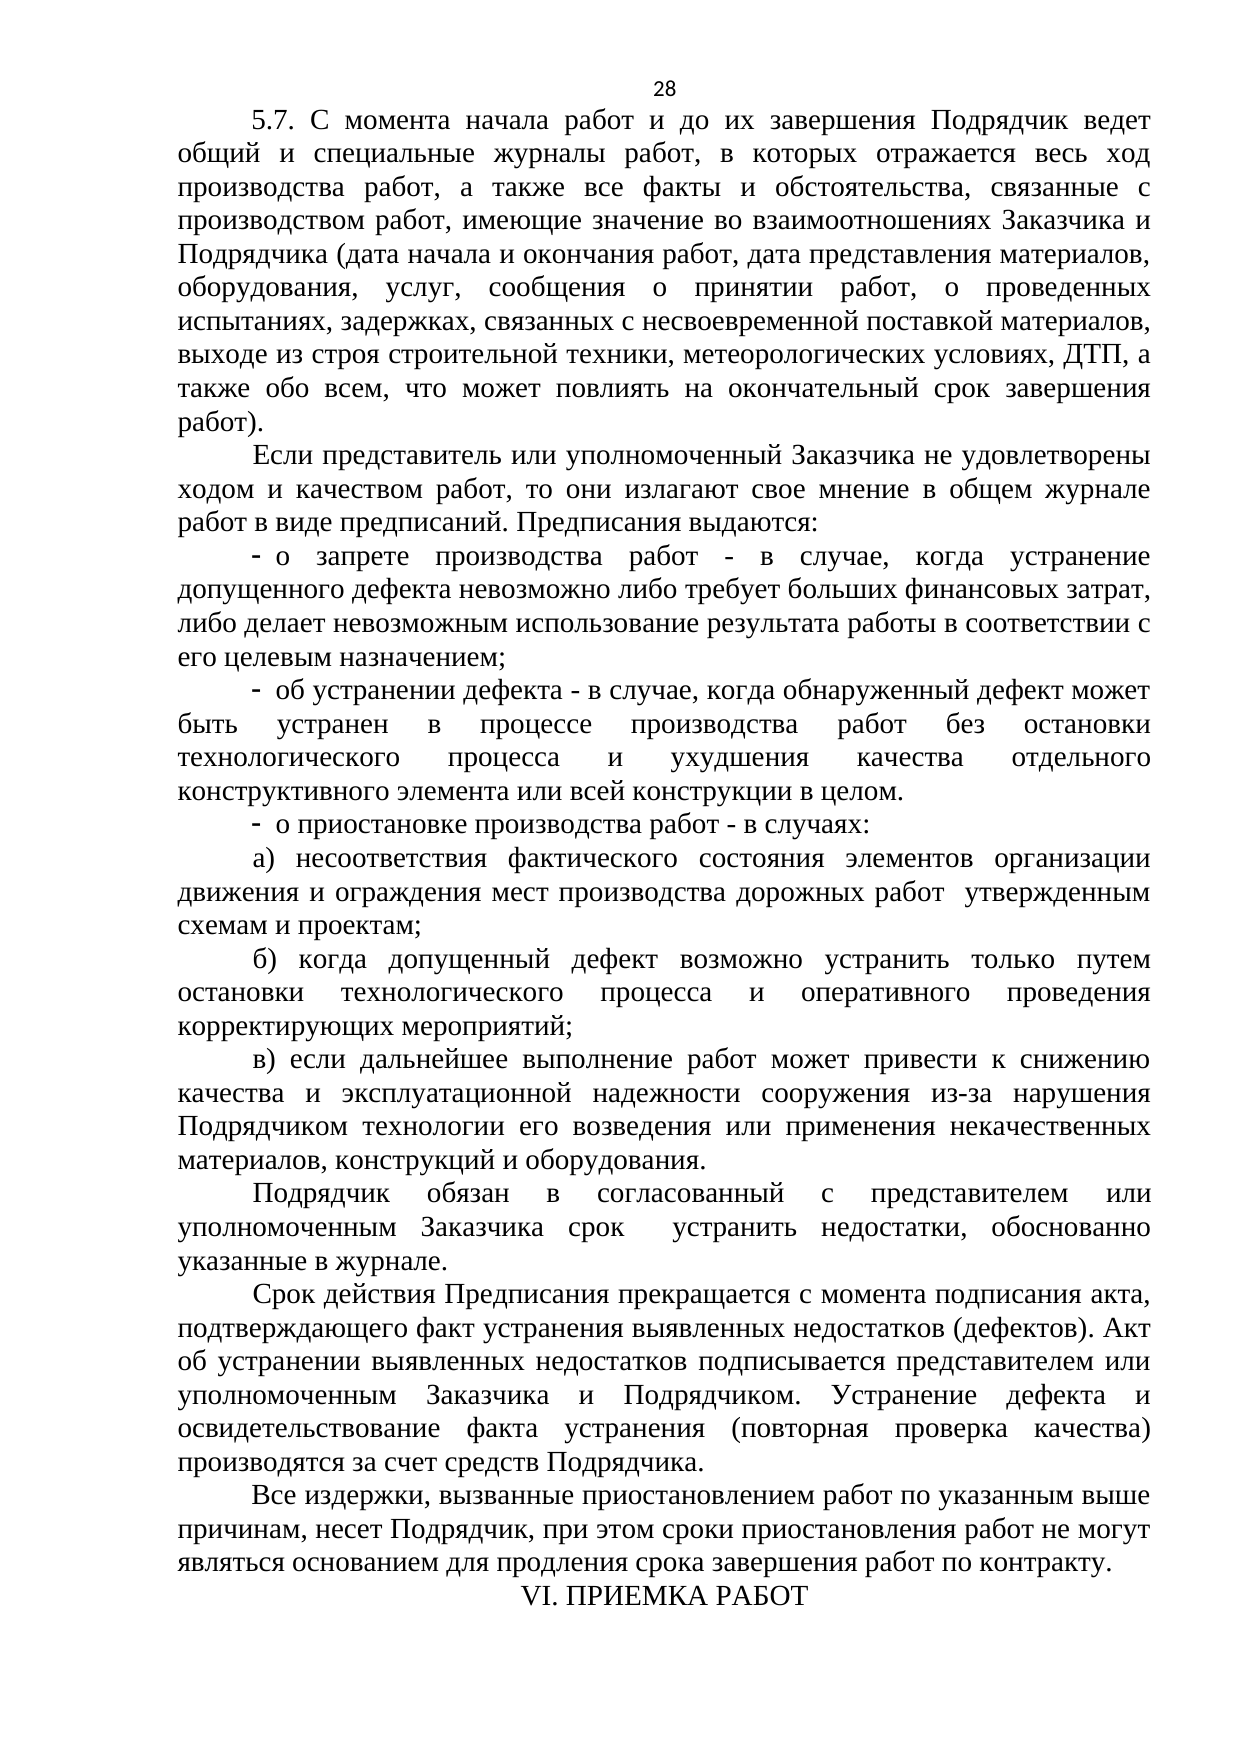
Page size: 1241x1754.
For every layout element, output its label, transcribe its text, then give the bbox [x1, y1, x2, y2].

text Срок действия Предписания прекращается с момента подписания акта, подтверждающего факт устранения выявленных недостатков (дефектов). Акт об устранении выявленных недостатков подписывается представителем или уполномоченным Заказчика и Подрядчиком. Устранение дефекта и освидетельствование факта устранения (повторная проверка качества) производятся за счет средств Подрядчика. [177, 1276, 1152, 1477]
list о запрете производства работ - в случае, когда устранение допущенного дефекта невозможно либо требует больших финансовых затрат, либо делает невозможным использование результата работы в соответствии с его целевым назначением; [177, 538, 1152, 672]
text 5.7. С момента начала работ и до их завершения Подрядчик ведет общий и специальные журналы работ, в которых отражается весь ход производства работ, а также все факты и обстоятельства, связанные с производством работ, имеющие значение во взаимоотношениях Заказчика и Подрядчика (дата начала и окончания работ, дата представления материалов, оборудования, услуг, сообщения о принятии работ, о проведенных испытаниях, задержках, связанных с несвоевременной поставкой материалов, выходе из строя строительной техники, метеорологических условиях, ДТП, а также обо всем, что может повлиять на окончательный срок завершения работ). [177, 102, 1152, 437]
text Все издержки, вызванные приостановлением работ по указанным выше причинам, несет Подрядчик, при этом сроки приостановления работ не могут являться основанием для продления срока завершения работ по контракту. [177, 1477, 1152, 1578]
text в) если дальнейшее выполнение работ может привести к снижению качества и эксплуатационной надежности сооружения из-за нарушения Подрядчиком технологии его возведения или применения некачественных материалов, конструкций и оборудования. [177, 1041, 1152, 1176]
text б) когда допущенный дефект возможно устранить только путем остановки технологического процесса и оперативного проведения корректирующих мероприятий; [177, 941, 1152, 1041]
text а) несоответствия фактического состояния элементов организации движения и ограждения мест производства дорожных работ утвержденным схемам и проектам; [177, 840, 1152, 941]
text VI. ПРИЕМКА РАБОТ [177, 1578, 1152, 1612]
list об устранении дефекта - в случае, когда обнаруженный дефект может быть устранен в процессе производства работ без остановки технологического процесса и ухудшения качества отдельного конструктивного элемента или всей конструкции в целом. [177, 672, 1152, 806]
text Если представитель или уполномоченный Заказчика не удовлетворены ходом и качеством работ, то они излагают свое мнение в общем журнале работ в виде предписаний. Предписания выдаются: [177, 437, 1152, 538]
text Подрядчик обязан в согласованный с представителем или уполномоченным Заказчика срок устранить недостатки, обоснованно указанные в журнале. [177, 1176, 1152, 1276]
list о приостановке производства работ - в случаях: [177, 806, 1152, 840]
